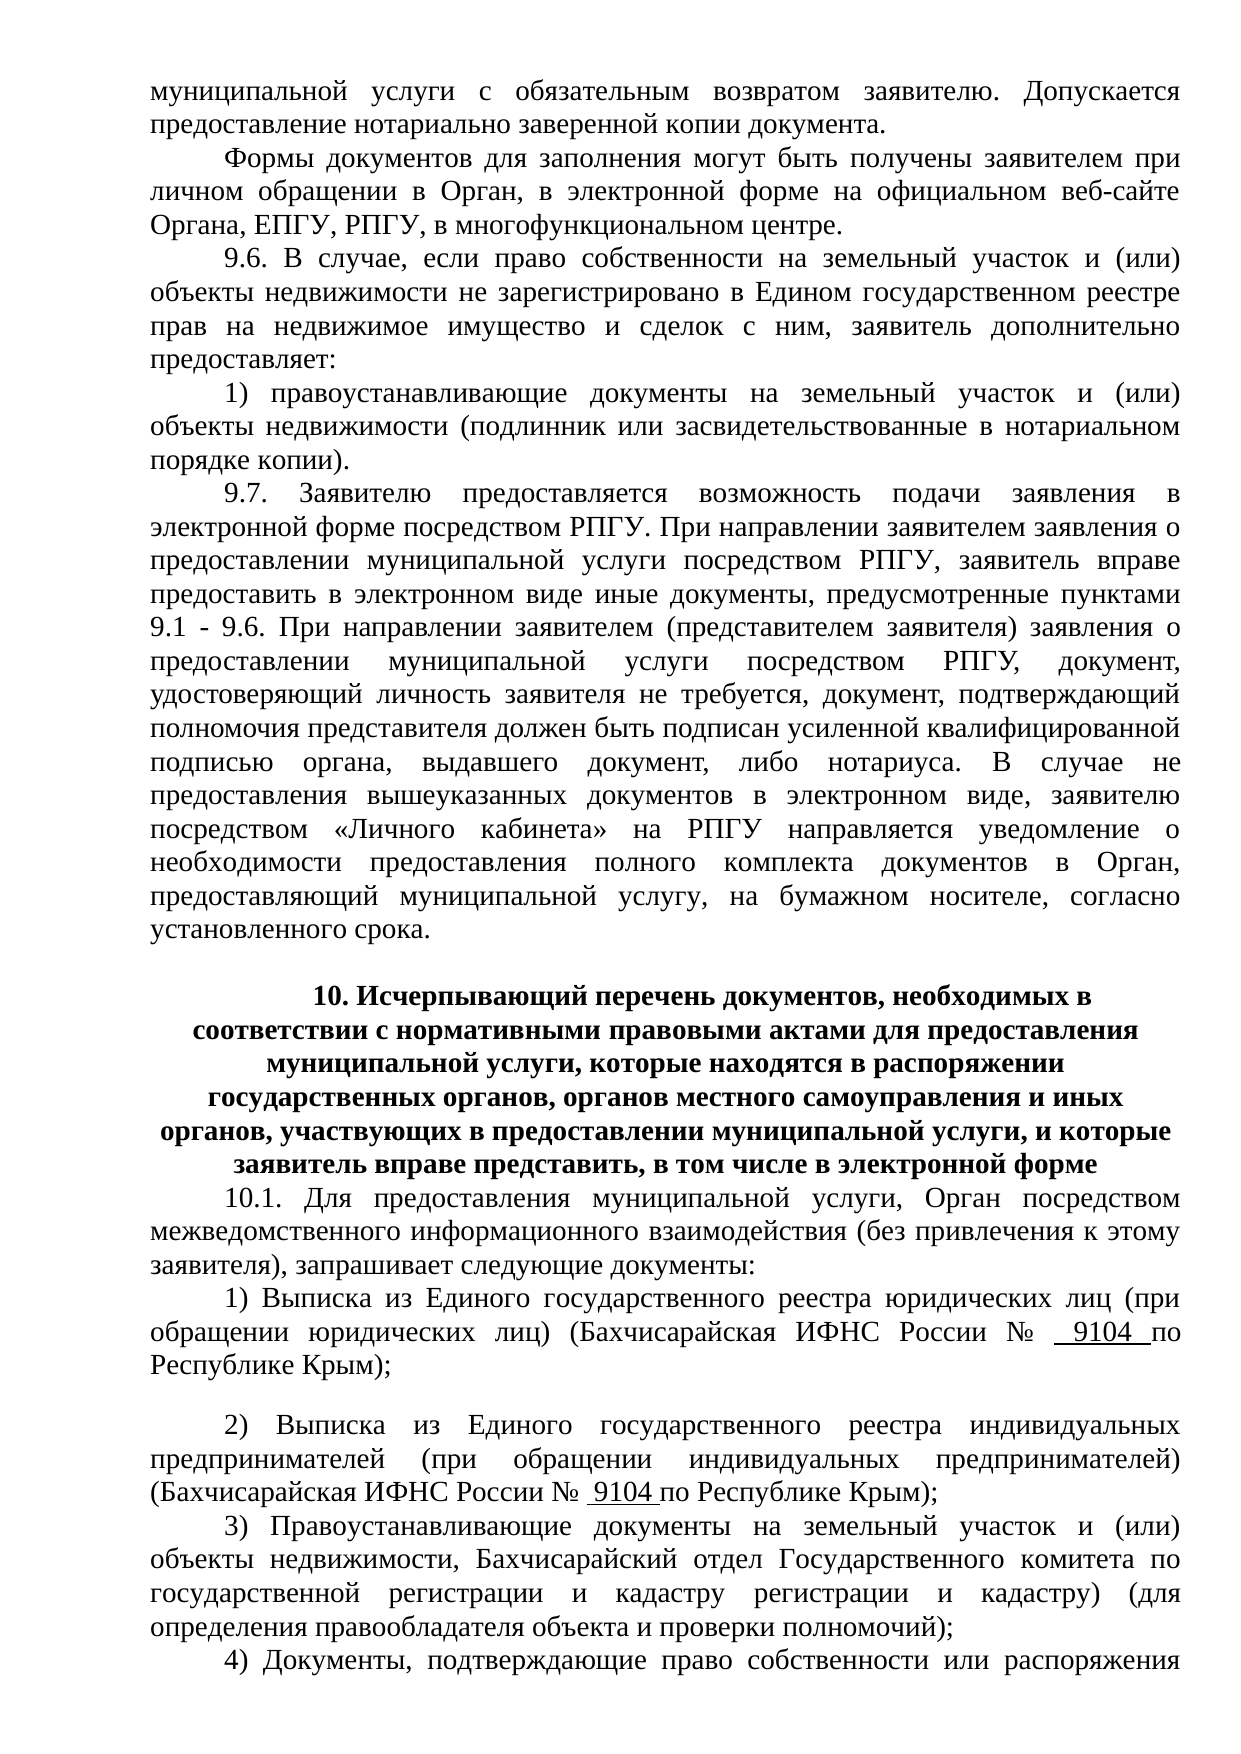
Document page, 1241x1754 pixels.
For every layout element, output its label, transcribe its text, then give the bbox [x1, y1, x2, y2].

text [150, 1642, 1181, 1676]
text 1) правоустанавливающие документы на земельный участок и (или) объекты недвижимости (подлинник или засвидетельствованные в нотариальном порядке копии). [150, 375, 1181, 475]
text 1) Выписка из Единого государственного реестра юридических лиц (при обращении юридических лиц) (Бахчисарайская ИФНС России № 9104 по Республике Крым); [150, 1280, 1181, 1381]
text 3) Правоустанавливающие документы на земельный участок и (или) объекты недвижимости, Бахчисарайский отдел Государственного комитета по государственной регистрации и кадастру регистрации и кадастру) (для определения правообладателя объекта и проверки полномочий); [150, 1508, 1181, 1642]
text Формы документов для заполнения могут быть получены заявителем при личном обращении в Орган, в электронной форме на официальном веб-сайте Органа, ЕПГУ, РПГУ, в многофункциональном центре. [150, 140, 1181, 241]
text 9.6. В случае, если право собственности на земельный участок и (или) объекты недвижимости не зарегистрировано в Едином государственном реестре прав на недвижимое имущество и сделок с ним, заявитель дополнительно предоставляет: [150, 241, 1181, 375]
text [150, 73, 1181, 140]
text 9.7. Заявителю предоставляется возможность подачи заявления в электронной форме посредством РПГУ. При направлении заявителем заявления о предоставлении муниципальной услуги посредством РПГУ, заявитель вправе предоставить в электронном виде иные документы, предусмотренные пунктами 9.1 - 9.6. При направлении заявителем (представителем заявителя) заявления о предоставлении муниципальной услуги посредством РПГУ, документ, удостоверяющий личность заявителя не требуется, документ, подтверждающий полномочия представителя должен быть подписан усиленной квалифицированной подписью органа, выдавшего документ, либо нотариуса. В случае не предоставления вышеуказанных документов в электронном виде, заявителю посредством «Личного кабинета» на РПГУ направляется уведомление о необходимости предоставления полного комплекта документов в Орган, предоставляющий муниципальной услугу, на бумажном носителе, согласно установленного срока. [150, 475, 1181, 945]
text 10. Исчерпывающий перечень документов, необходимых в соответствии с нормативными правовыми актами для предоставления муниципальной услуги, которые находятся в распоряжении государственных органов, органов местного самоуправления и иных органов, участвующих в предоставлении муниципальной услуги, и которые заявитель вправе представить, в том числе в электронной форме [150, 978, 1181, 1180]
text 2) Выписка из Единого государственного реестра индивидуальных предпринимателей (при обращении индивидуальных предпринимателей) (Бахчисарайская ИФНС России № 9104 по Республике Крым); [150, 1407, 1181, 1508]
text 10.1. Для предоставления муниципальной услуги, Орган посредством межведомственного информационного взаимодействия (без привлечения к этому заявителя), запрашивает следующие документы: [150, 1180, 1181, 1280]
